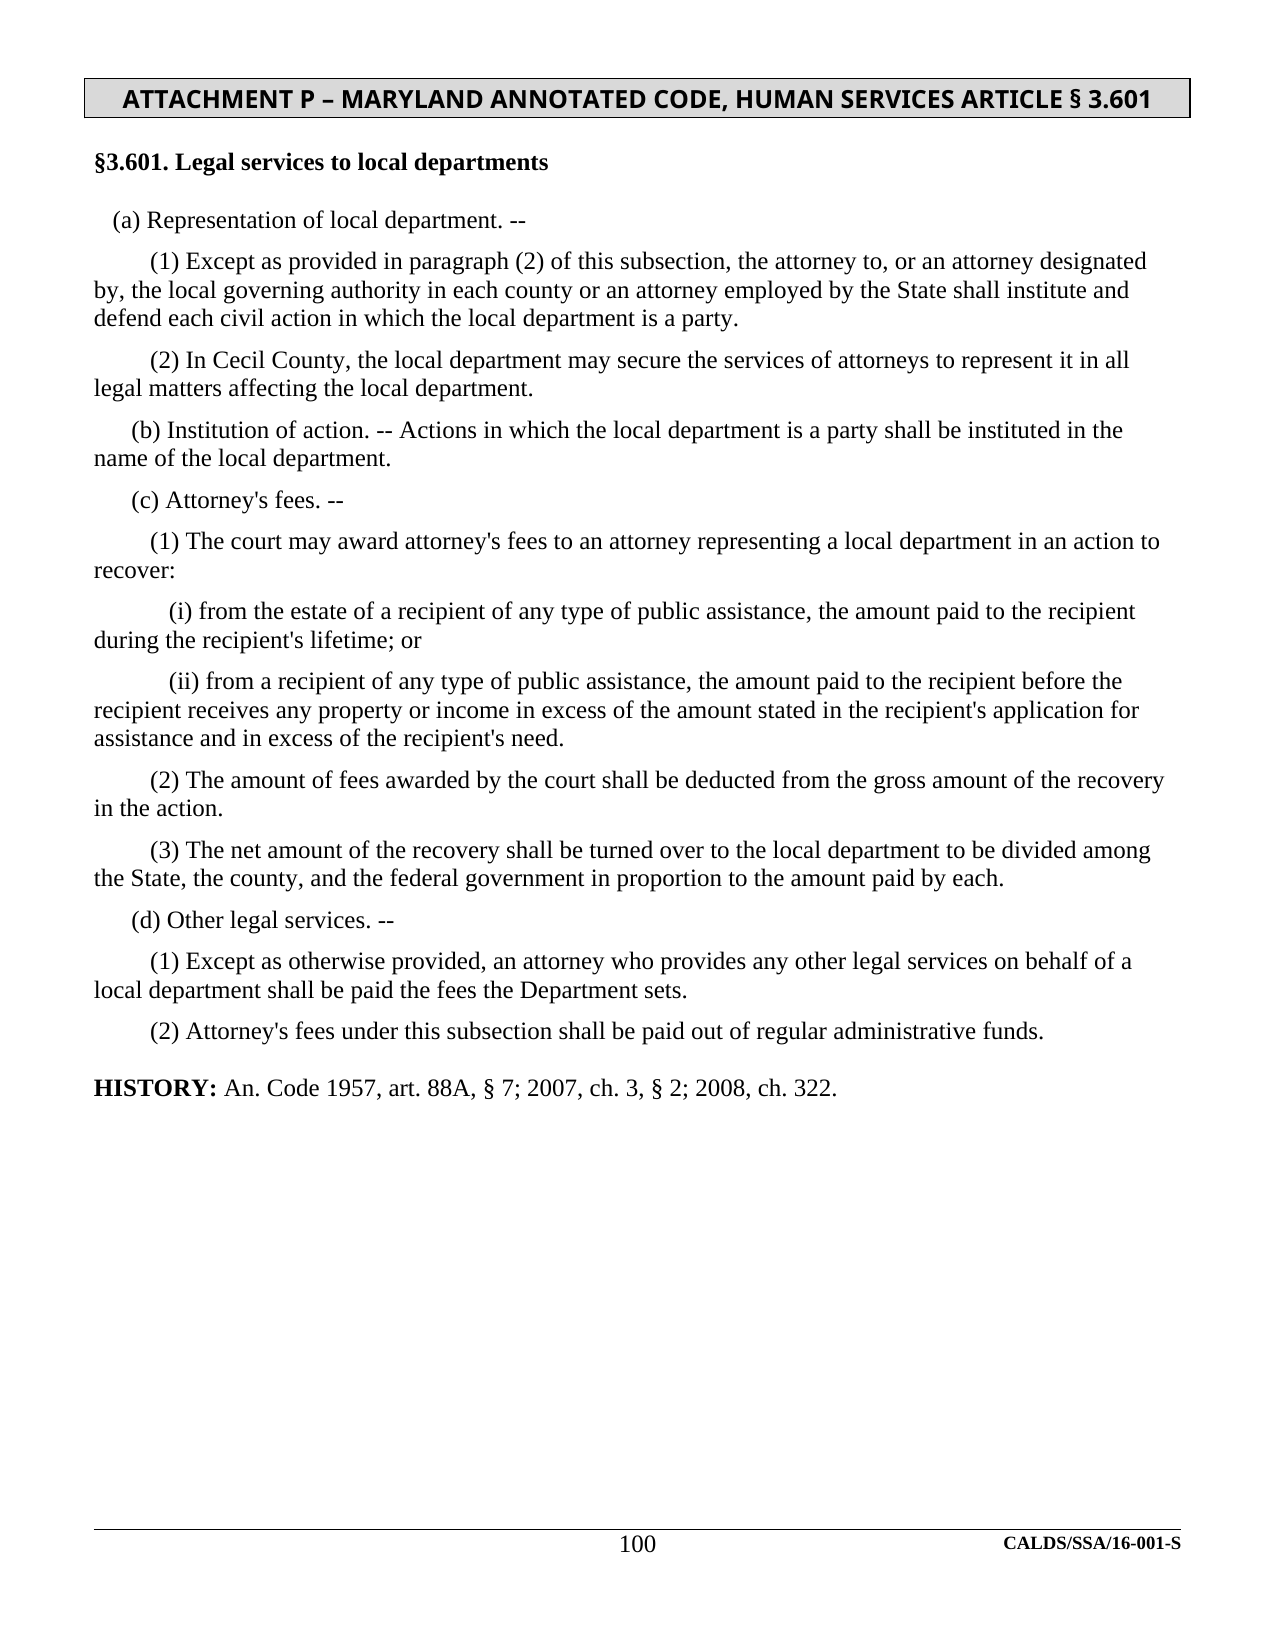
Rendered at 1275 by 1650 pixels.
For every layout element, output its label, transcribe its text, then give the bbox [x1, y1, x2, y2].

text (ii) from a recipient of any type of public assistance, the amount paid to the recipient before the recipient receives any property or income in excess of the amount stated in the recipient's application for assistance and in excess of the recipient's need. [94, 666, 1181, 752]
text (2) The amount of fees awarded by the court shall be deducted from the gross amount of the recovery in the action. [94, 765, 1181, 822]
text §3.601. Legal services to local departments [94, 147, 1181, 176]
subtitle ATTACHMENT P – MARYLAND ANNOTATED CODE, HUMAN SERVICES ARTICLE § 3.601 [85, 79, 1189, 117]
text (d) Other legal services. -- [94, 905, 1181, 933]
text (1) Except as otherwise provided, an attorney who provides any other legal services on behalf of a local department shall be paid the fees the Department sets. [94, 946, 1181, 1003]
text (1) Except as provided in paragraph (2) of this subsection, the attorney to, or an attorney designated by, the local governing authority in each county or an attorney employed by the State shall institute and defend each civil action in which the local department is a party. [94, 246, 1181, 332]
text HISTORY: An. Code 1957, art. 88A, § 7; 2007, ch. 3, § 2; 2008, ch. 322. [94, 1073, 1181, 1102]
text (i) from the estate of a recipient of any type of public assistance, the amount paid to the recipient during the recipient's lifetime; or [94, 596, 1181, 653]
text (a) Representation of local department. -- [94, 205, 1181, 233]
text (3) The net amount of the recovery shall be turned over to the local department to be divided among the State, the county, and the federal government in proportion to the amount paid by each. [94, 835, 1181, 892]
text (c) Attorney's fees. -- [94, 485, 1181, 513]
text (b) Institution of action. -- Actions in which the local department is a party shall be instituted in the name of the local department. [94, 415, 1181, 472]
text (2) Attorney's fees under this subsection shall be paid out of regular administrative funds. [94, 1016, 1181, 1045]
text (1) The court may award attorney's fees to an attorney representing a local department in an action to recover: [94, 526, 1181, 583]
text (2) In , the local department may secure the services of attorneys to represent it in all legal matters affecting the local department. [94, 345, 1181, 402]
